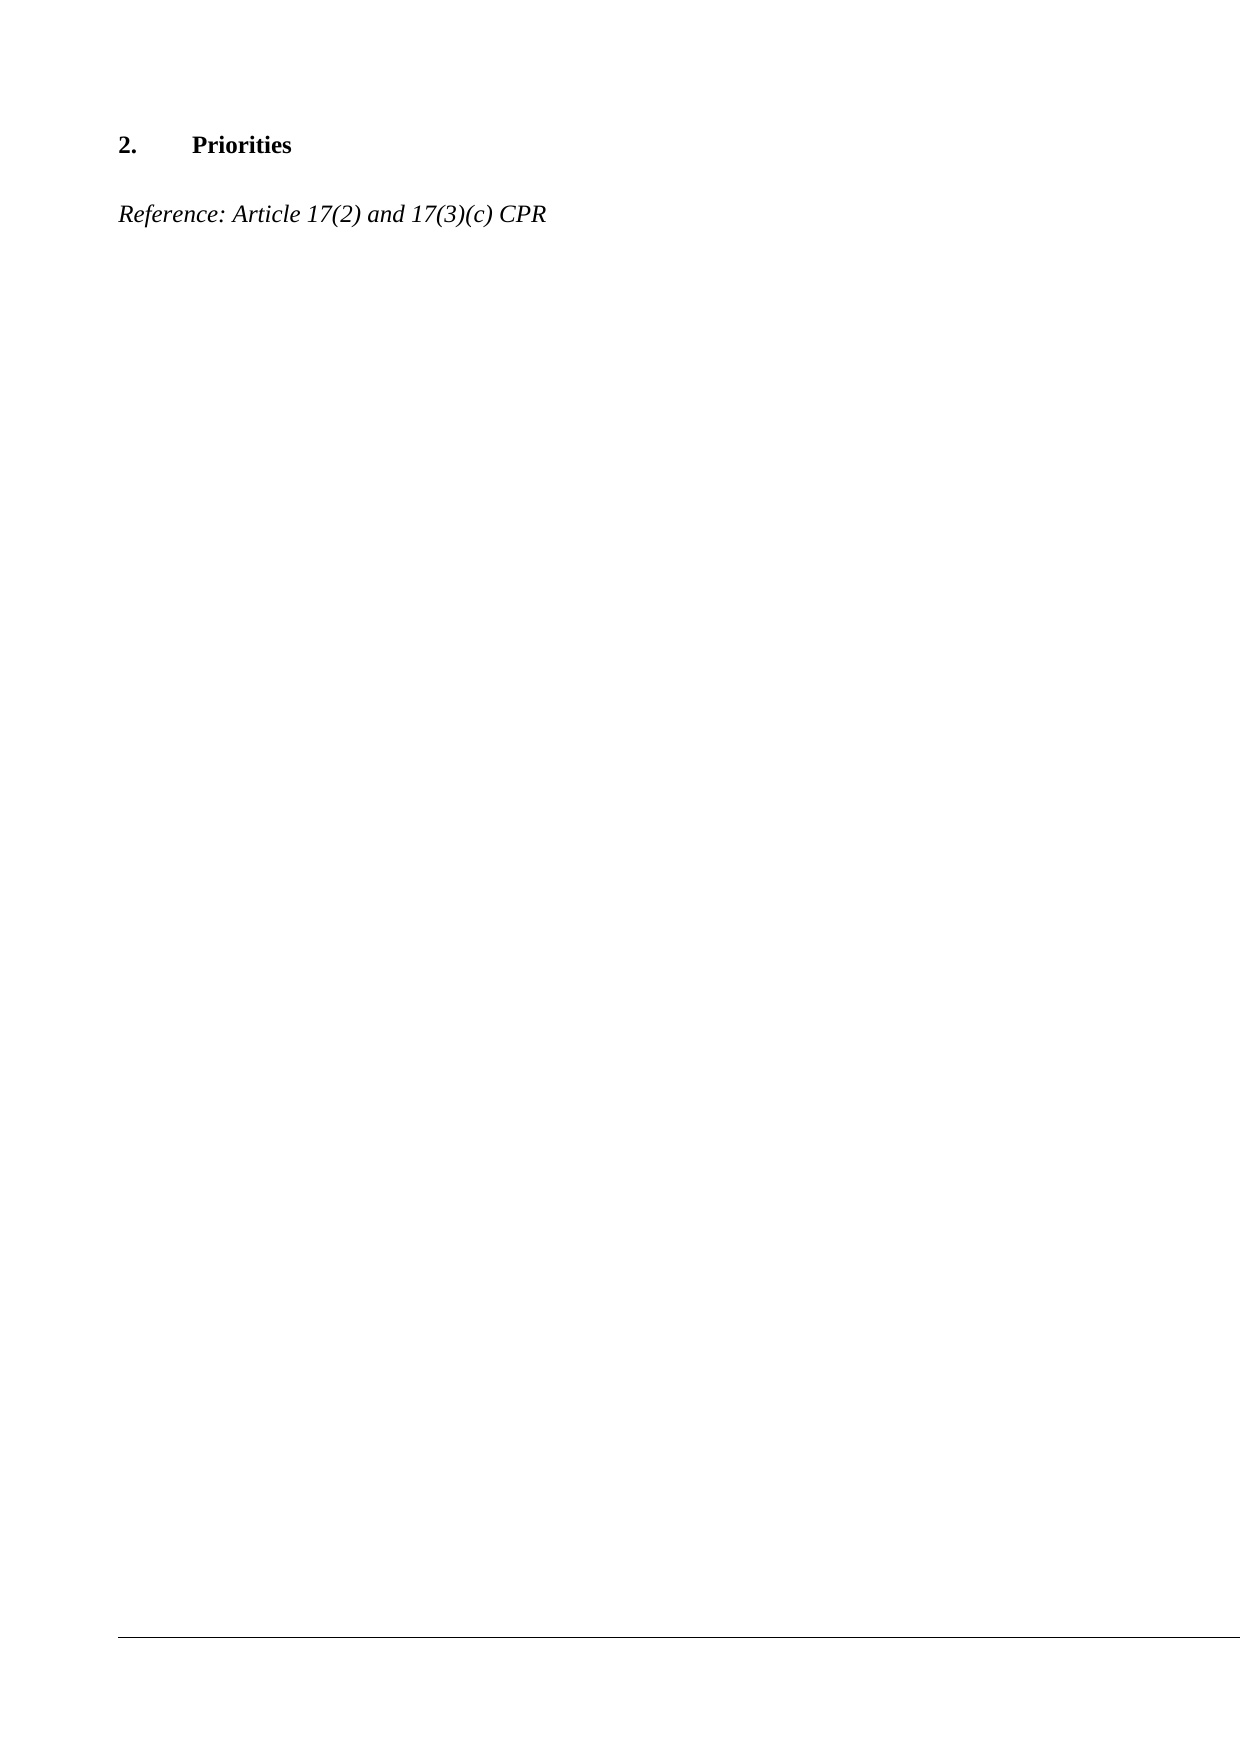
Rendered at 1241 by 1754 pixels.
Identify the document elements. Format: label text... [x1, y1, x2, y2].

text 2. Priorities [118, 131, 1240, 159]
text Reference: Article 17(2) and 17(3)(c) CPR [118, 199, 1240, 227]
